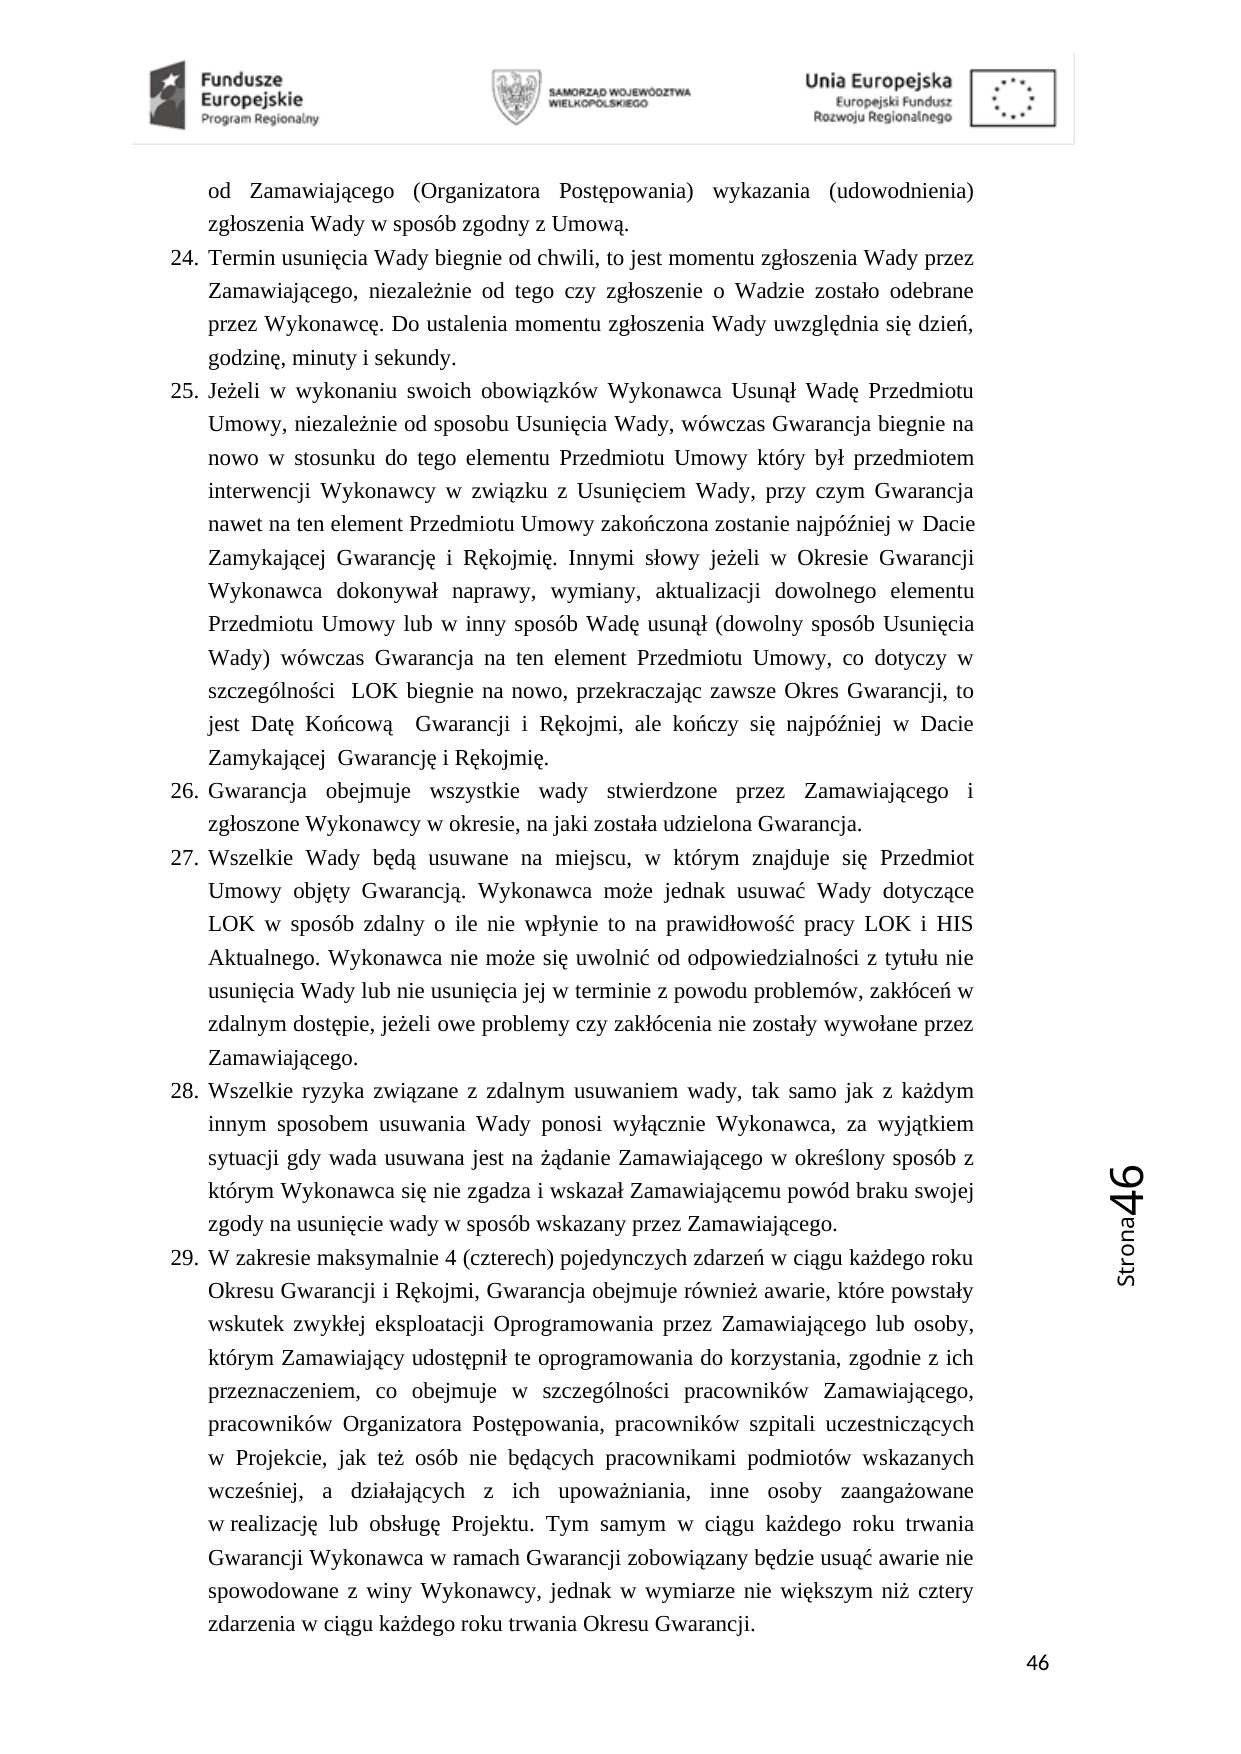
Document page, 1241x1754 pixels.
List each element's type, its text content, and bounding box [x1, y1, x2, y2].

list Jeżeli w wykonaniu swoich obowiązków Wykonawca Usunął Wadę Przedmiotu Umowy, niezależnie od sposobu Usunięcia Wady, wówczas Gwarancja biegnie na nowo w stosunku do tego elementu Przedmiotu Umowy który był przedmiotem interwencji Wykonawcy w związku z Usunięciem Wady, przy czym Gwarancja nawet na ten element Przedmiotu Umowy zakończona zostanie najpóźniej w Dacie Zamykającej Gwarancję i Rękojmię. Innymi słowy jeżeli w Okresie Gwarancji Wykonawca dokonywał naprawy, wymiany, aktualizacji dowolnego elementu Przedmiotu Umowy lub w inny sposób Wadę usunął (dowolny sposób Usunięcia Wady) wówczas Gwarancja na ten element Przedmiotu Umowy, co dotyczy w szczególności LOK biegnie na nowo, przekraczając zawsze Okres Gwarancji, to jest Datę Końcową Gwarancji i Rękojmi, ale kończy się najpóźniej w Dacie Zamykającej Gwarancję i Rękojmię. [170, 370, 975, 770]
picture [132, 53, 1075, 146]
list Gwarancja obejmuje wszystkie wady stwierdzone przez Zamawiającego i zgłoszone Wykonawcy w okresie, na jaki została udzielona Gwarancja. [170, 770, 975, 837]
list Wszelkie Wady będą usuwane na miejscu, w którym znajduje się Przedmiot Umowy objęty Gwarancją. Wykonawca może jednak usuwać Wady dotyczące LOK w sposób zdalny o ile nie wpłynie to na prawidłowość pracy LOK i HIS Aktualnego. Wykonawca nie może się uwolnić od odpowiedzialności z tytułu nie usunięcia Wady lub nie usunięcia jej w terminie z powodu problemów, zakłóceń w zdalnym dostępie, jeżeli owe problemy czy zakłócenia nie zostały wywołane przez Zamawiającego. [170, 837, 975, 1070]
list Wszelkie ryzyka związane z zdalnym usuwaniem wady, tak samo jak z każdym innym sposobem usuwania Wady ponosi wyłącznie Wykonawca, za wyjątkiem sytuacji gdy wada usuwana jest na żądanie Zamawiającego w określony sposób z którym Wykonawca się nie zgadza i wskazał Zamawiającemu powód braku swojej zgody na usunięcie wady w sposób wskazany przez Zamawiającego. [170, 1070, 975, 1237]
list Termin usunięcia Wady biegnie od chwili, to jest momentu zgłoszenia Wady przez Zamawiającego, niezależnie od tego czy zgłoszenie o Wadzie zostało odebrane przez Wykonawcę. Do ustalenia momentu zgłoszenia Wady uwzględnia się dzień, godzinę, minuty i sekundy. [170, 237, 975, 370]
list W zakresie maksymalnie 4 (czterech) pojedynczych zdarzeń w ciągu każdego roku Okresu Gwarancji i Rękojmi, Gwarancja obejmuje również awarie, które powstały wskutek zwykłej eksploatacji Oprogramowania przez Zamawiającego lub osoby, którym Zamawiający udostępnił te oprogramowania do korzystania, zgodnie z ich przeznaczeniem, co obejmuje w szczególności pracowników Zamawiającego, pracowników Organizatora Postępowania, pracowników szpitali uczestniczących w Projekcie, jak też osób nie będących pracownikami podmiotów wskazanych wcześniej, a działających z ich upoważniania, inne osoby zaangażowane w realizację lub obsługę Projektu. Tym samym w ciągu każdego roku trwania Gwarancji Wykonawca w ramach Gwarancji zobowiązany będzie usuąć awarie nie spowodowane z winy Wykonawcy, jednak w wymiarze nie większym niż cztery zdarzenia w ciągu każdego roku trwania Okresu Gwarancji. [170, 1237, 975, 1637]
